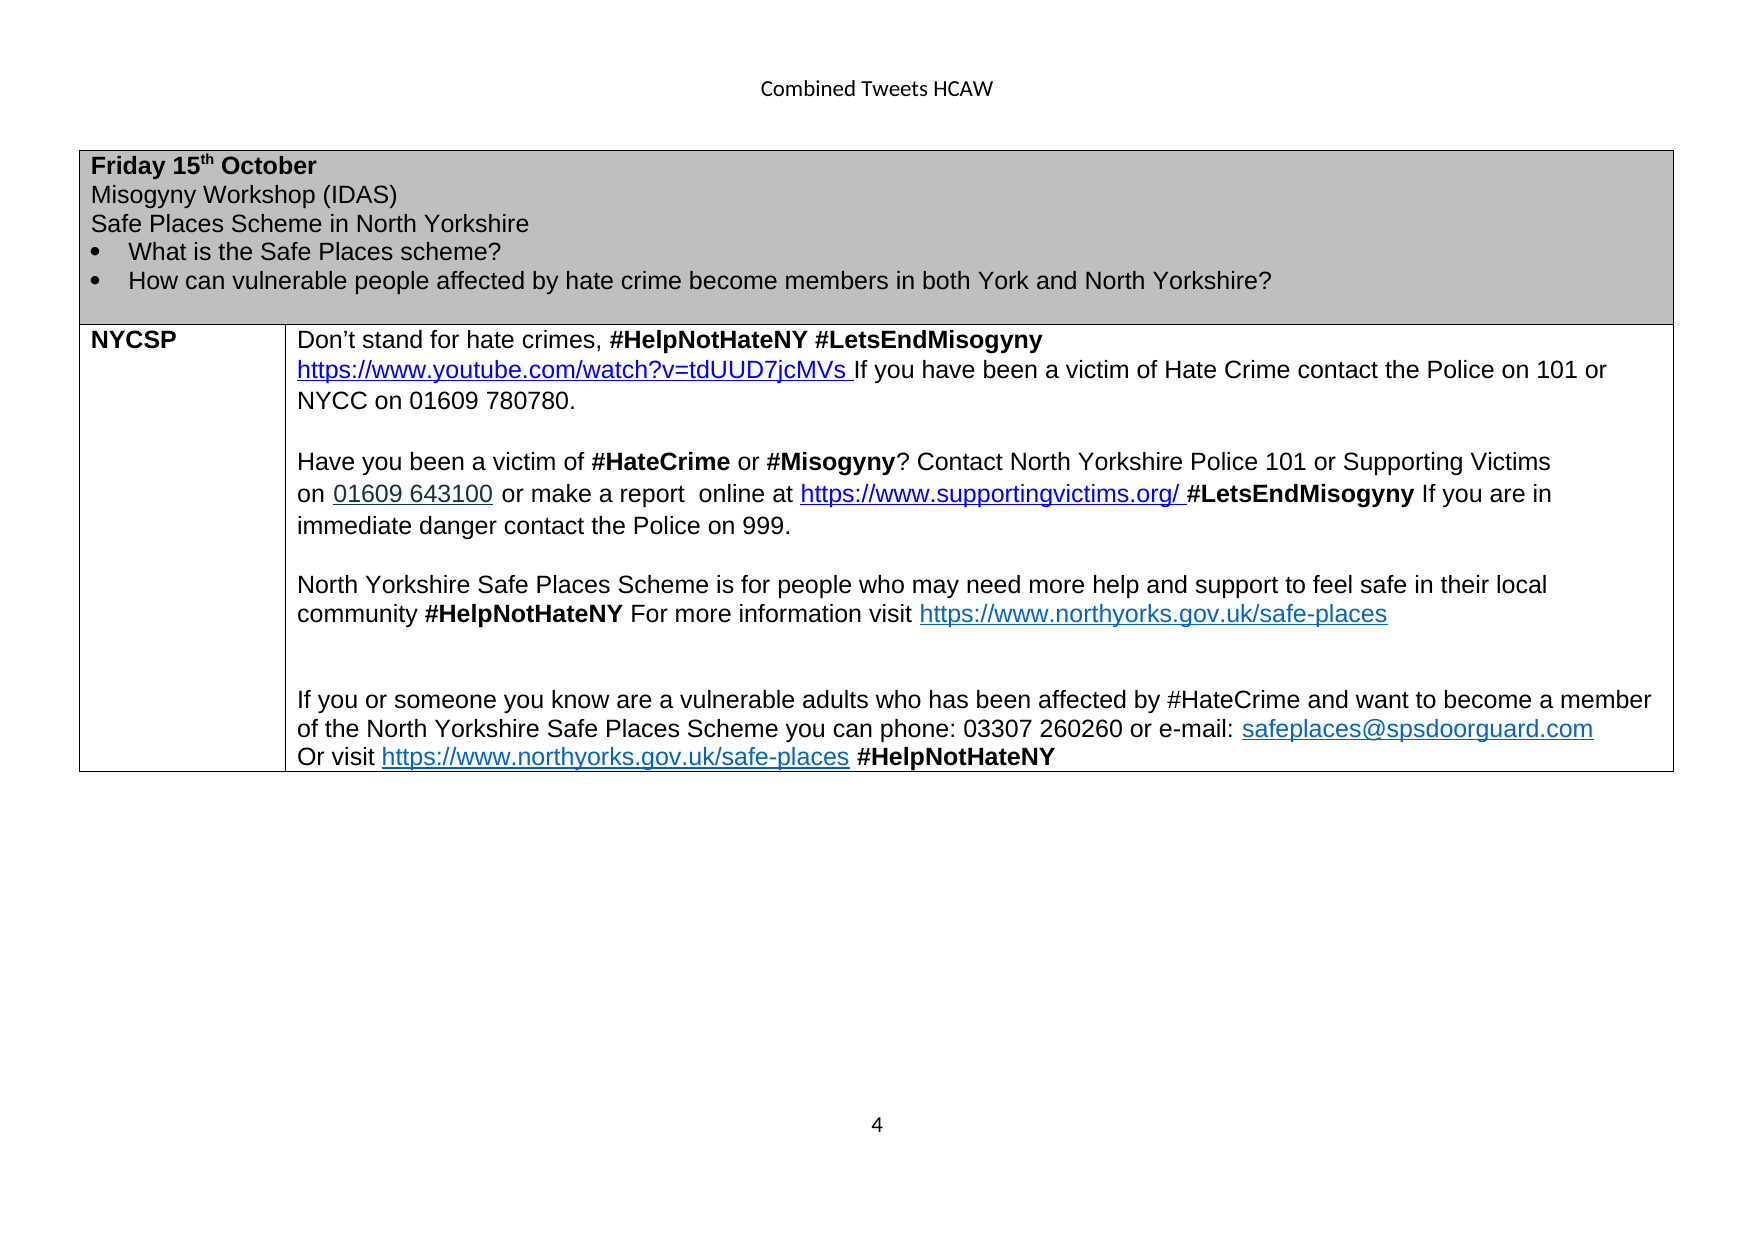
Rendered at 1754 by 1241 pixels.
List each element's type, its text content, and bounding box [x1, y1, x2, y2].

table_cell NYCSP [80, 325, 285, 771]
table_cell Don’t stand for hate crimes, #HelpNotHateNY #LetsEndMisogyny https://www.youtube.com/watch?v=tdUUD7jcMVs If you have been a victim of Hate Crime contact the Police on 101 or NYCC on 01609 780780. Have you been a victim of #HateCrime or #Misogyny? Contact North Yorkshire Police 101 or Supporting Victims on 01609 643100 or make a report online at https://www.supportingvictims.org/ #LetsEndMisogyny If you are in immediate danger contact the Police on 999. North Yorkshire Safe Places Scheme is for people who may need more help and support to feel safe in their local community #HelpNotHateNY For more information visit https://www.northyorks.gov.uk/safe-places If you or someone you know are a vulnerable adults who has been affected by #HateCrime and want to become a member of the North Yorkshire Safe Places Scheme you can phone: 03307 260260 or e-mail: safeplaces@spsdoorguard.com Or visit https://www.northyorks.gov.uk/safe-places #HelpNotHateNY [286, 325, 1673, 771]
table_cell Friday 15th October Misogyny Workshop (IDAS) Safe Places Scheme in North Yorkshire What is the Safe Places scheme? How can vulnerable people affected by hate crime become members in both York and North Yorkshire? [80, 151, 1673, 324]
